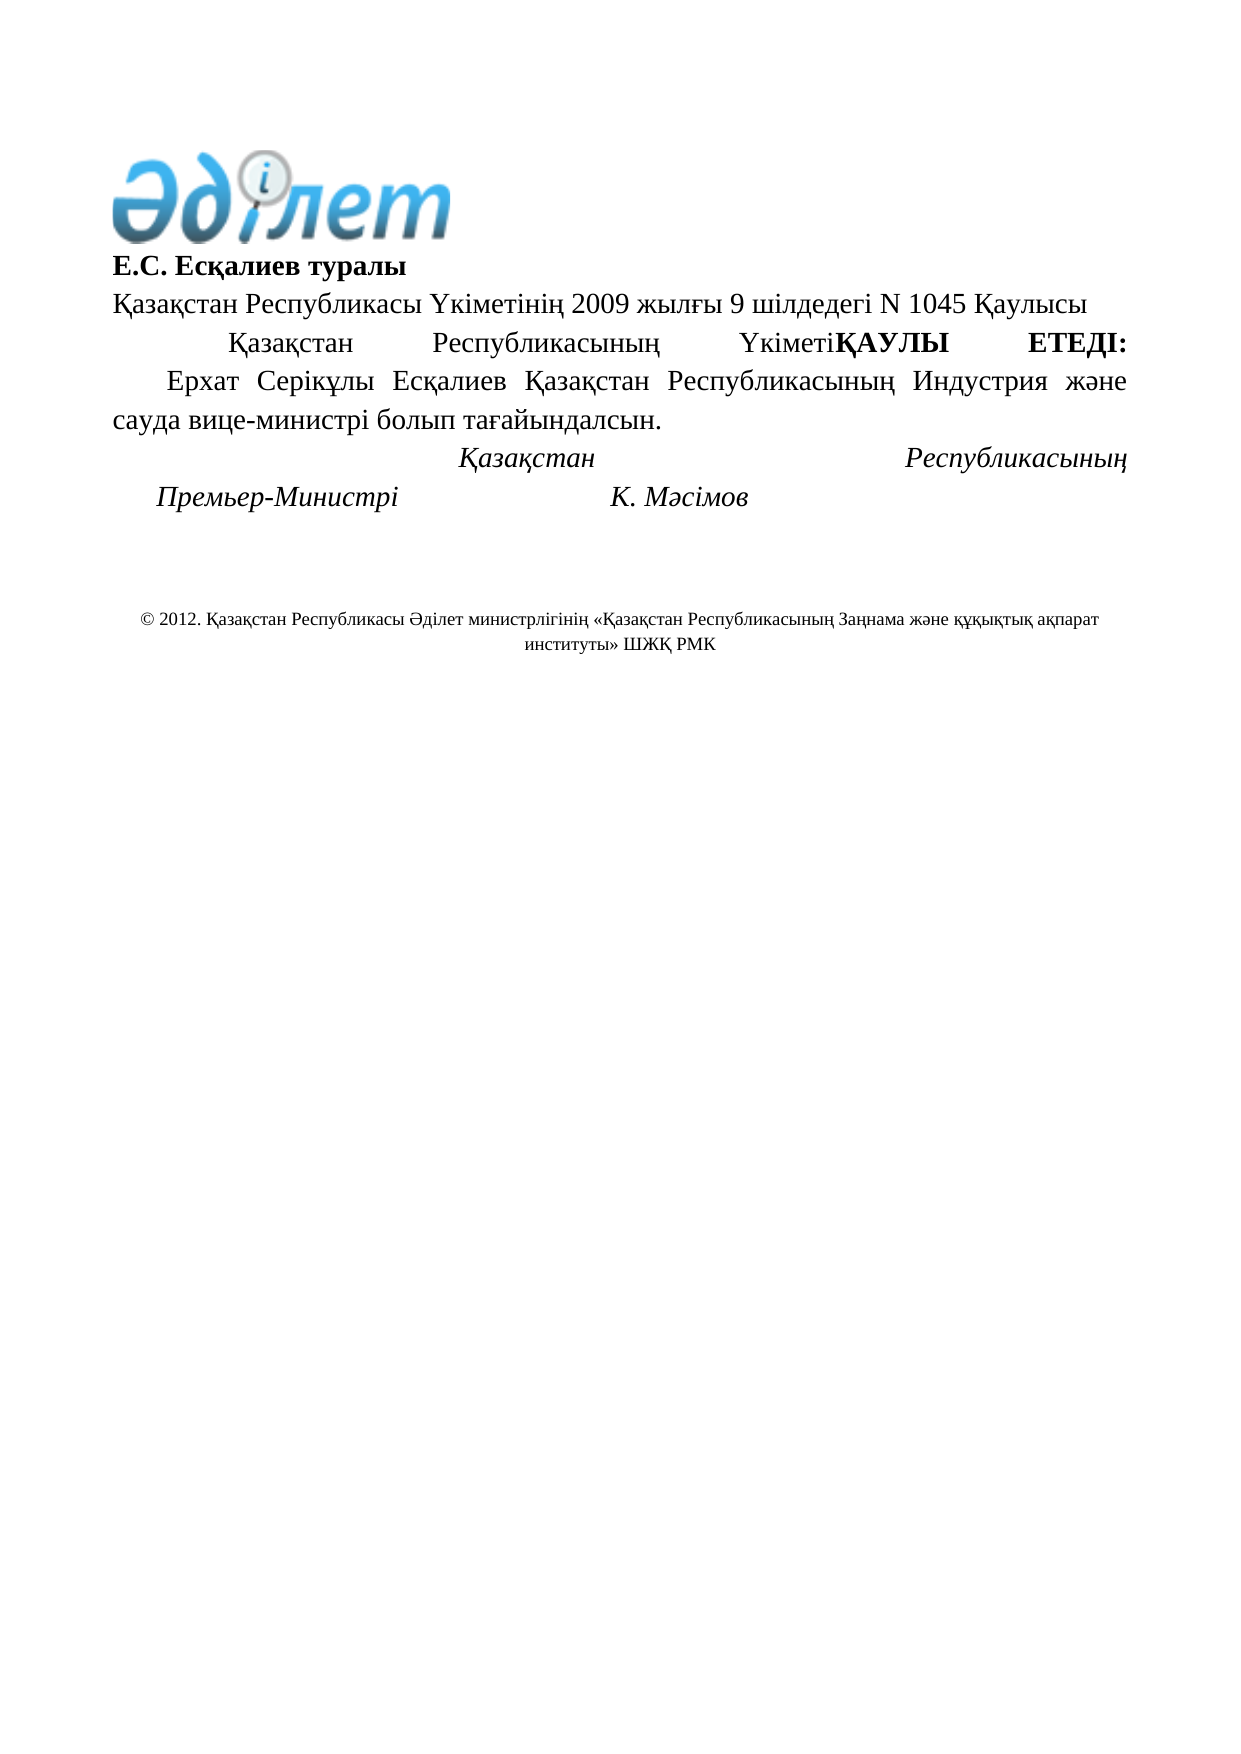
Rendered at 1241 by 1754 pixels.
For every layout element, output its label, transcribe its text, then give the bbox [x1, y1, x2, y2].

picture [112, 150, 451, 244]
text Қазақстан Республикасының Премьер-Министрі К. Мәсімов [112, 440, 1128, 512]
text © 2012. Қазақстан Республикасы Әділет министрлігінің «Қазақстан Республикасының Заңнама және құқықтық ақпарат институты» ШЖҚ РМК [112, 608, 1128, 654]
text Қазақстан Республикасы Үкіметінің 2009 жылғы 9 шілдедегі N 1045 Қаулысы [112, 286, 1128, 320]
text Қазақстан Республикасының Үкіметі Қ АУЛЫ ЕТЕДІ: Ерхат Серікұлы Есқалиев Қазақстан Республикасының Индустрия және сауда вице-министрі болып тағайындалсын. [112, 325, 1128, 435]
text Е.С. Есқалиев туралы [112, 248, 1128, 281]
